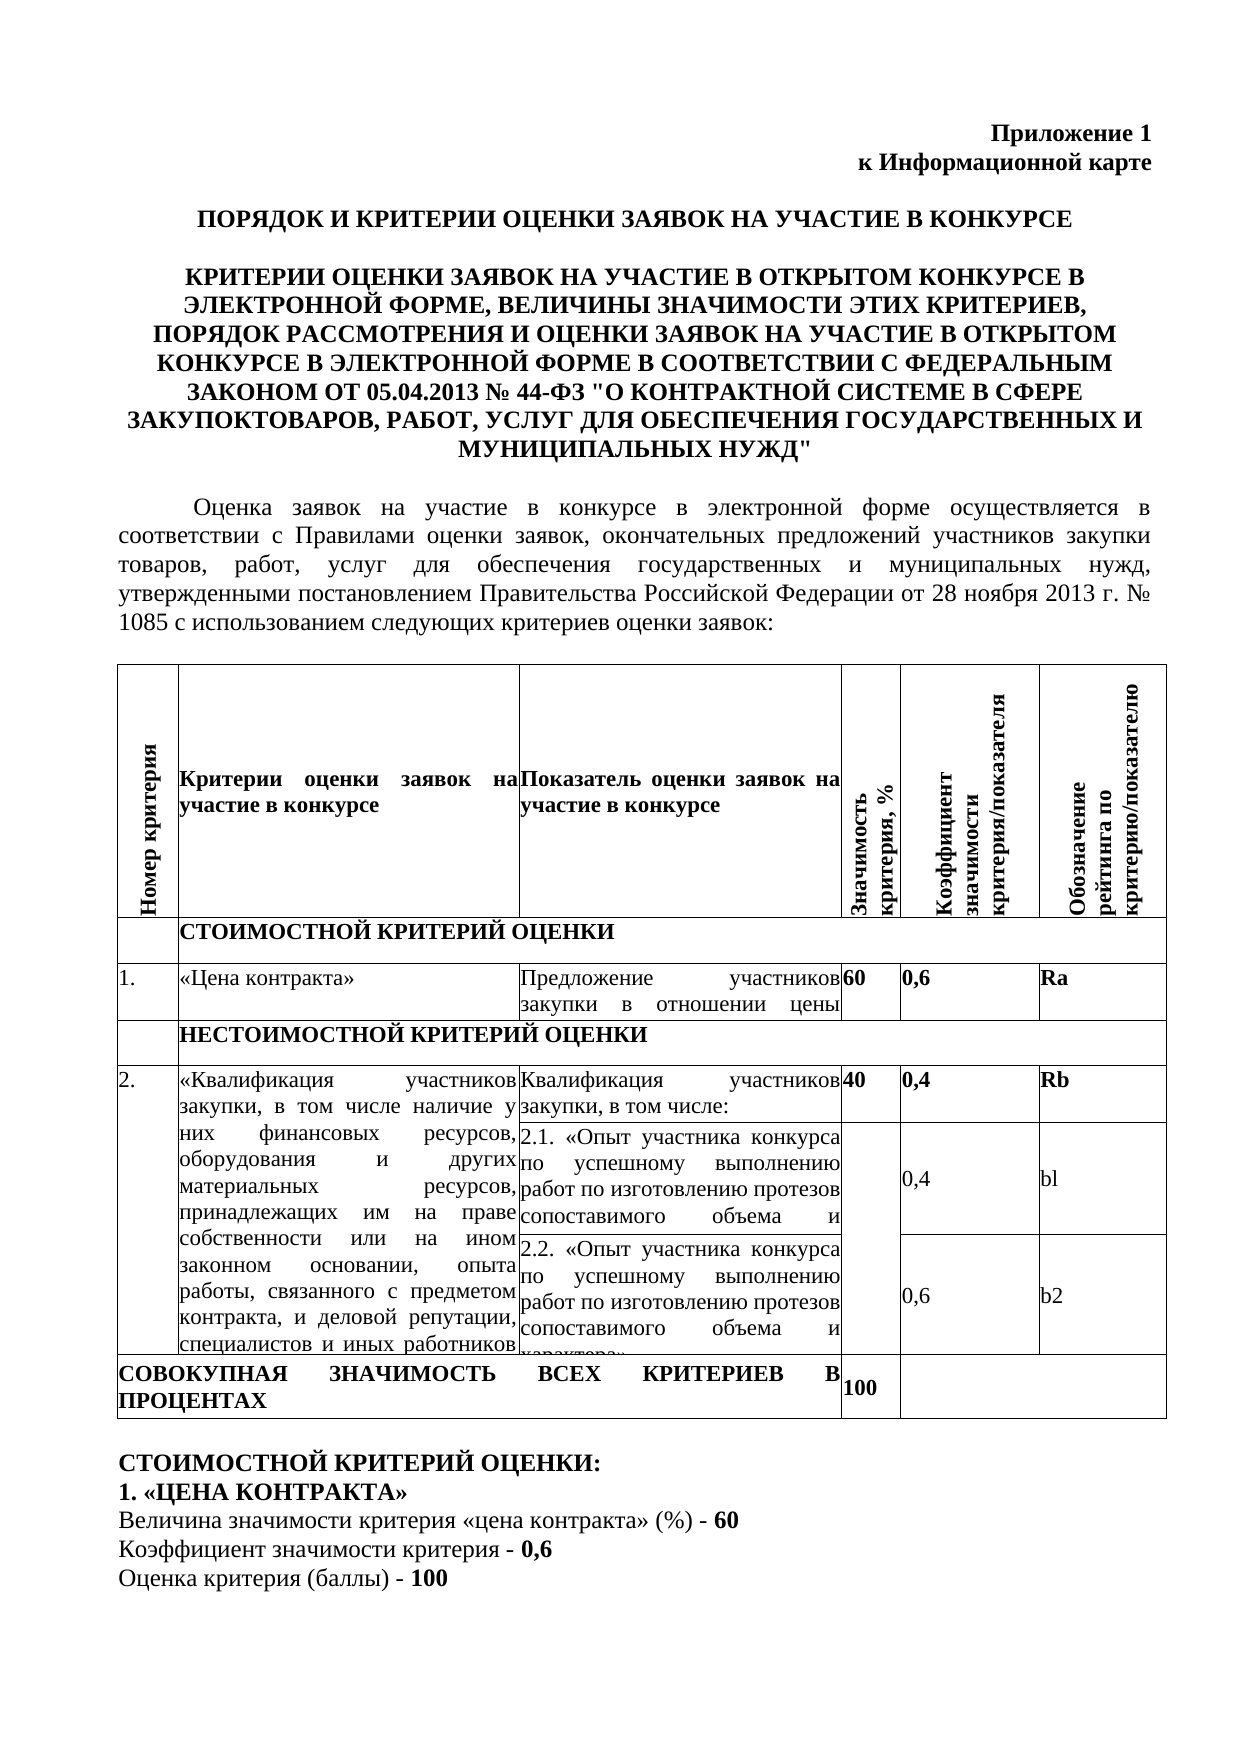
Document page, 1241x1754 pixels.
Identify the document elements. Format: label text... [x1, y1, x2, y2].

table_cell СОВОКУПНАЯ ЗНАЧИМОСТЬ ВСЕХ КРИТЕРИЕВ В ПРОЦЕНТАХ [118, 1355, 841, 1418]
table_header Коэффициент значимости критерия/показателя [901, 665, 1039, 917]
table_cell 0,6 [901, 964, 1039, 1020]
table_cell Предложение участников закупки в отношении цены контракта [520, 964, 841, 1020]
table_cell b2 [1040, 1235, 1166, 1354]
text Оценка критерия (баллы) - 100 [118, 1563, 1152, 1592]
text 1. «ЦЕНА КОНТРАКТА» [118, 1477, 1152, 1505]
table_cell 2.2. «Опыт участника конкурса по успешному выполнению работ по изготовлению протезов сопоставимого объема и характера» [520, 1235, 841, 1354]
table_cell 0,6 [901, 1235, 1039, 1354]
table_header Показатель оценки заявок на участие в конкурсе [520, 665, 841, 917]
table_cell bl [1040, 1123, 1166, 1234]
table_cell [118, 1021, 178, 1065]
text СТОИМОСТНОЙ КРИТЕРИЙ ОЦЕНКИ: [118, 1448, 1152, 1477]
table_cell «Квалификация участников закупки, в том числе наличие у них финансовых ресурсов, оборудования и других материальных ресурсов, принадлежащих им на праве собственности или на ином законном основании, опыта работы, связанного с предметом контракта, и деловой репутации, специалистов и иных работников определенного уровня квалификации» [179, 1066, 519, 1354]
table_cell 40 [842, 1066, 900, 1122]
subtitle Приложение 1 [118, 118, 1152, 147]
table_cell 1. [118, 964, 178, 1020]
table_header Критерии оценки заявок на участие в конкурсе [179, 665, 519, 917]
text Величина значимости критерия «цена контракта» (%) - 60 [118, 1505, 1152, 1534]
table_cell 0,4 [901, 1066, 1039, 1122]
table_cell [901, 1355, 1166, 1418]
table_cell 60 [842, 964, 900, 1020]
table_cell Ra [1040, 964, 1166, 1020]
table_header Номер критерия [118, 665, 178, 917]
table_cell «Цена контракта» [179, 964, 519, 1020]
table_cell СТОИМОСТНОЙ КРИТЕРИЙ ОЦЕНКИ [179, 918, 1166, 963]
text ПОРЯДОК И КРИТЕРИИ ОЦЕНКИ ЗАЯВОК НА УЧАСТИЕ В КОНКУРСЕ [118, 204, 1152, 233]
text КРИТЕРИИ ОЦЕНКИ ЗАЯВОК НА УЧАСТИЕ В ОТКРЫТОМ КОНКУРСЕ В ЭЛЕКТРОННОЙ ФОРМЕ, ВЕЛИЧИНЫ ЗНАЧИМОСТИ ЭТИХ КРИТЕРИЕВ, ПОРЯДОК РАССМОТРЕНИЯ И ОЦЕНКИ ЗАЯВОК НА УЧАСТИЕ В ОТКРЫТОМ КОНКУРСЕ В ЭЛЕКТРОННОЙ ФОРМЕ В СООТВЕТСТВИИ С ФЕДЕРАЛЬНЫМ ЗАКОНОМ ОТ 05.04.2013 № 44-ФЗ "О КОНТРАКТНОЙ СИСТЕМЕ В СФЕРЕ ЗАКУПОКТОВАРОВ, РАБОТ, УСЛУГ ДЛЯ ОБЕСПЕЧЕНИЯ ГОСУДАРСТВЕННЫХ И МУНИЦИПАЛЬНЫХ НУЖД" [118, 262, 1152, 463]
text Коэффициент значимости критерия - 0,6 [118, 1534, 1152, 1563]
table_header Значимость критерия, % [842, 665, 900, 917]
table_cell 100 [842, 1355, 900, 1418]
table_cell Квалификация участников закупки, в том числе: [520, 1066, 841, 1122]
table_cell 2. [118, 1066, 178, 1354]
table_cell Rb [1040, 1066, 1166, 1122]
table_header Обозначение рейтинга по критерию/показателю [1040, 665, 1166, 917]
text Оценка заявок на участие в конкурсе в электронной форме осуществляется в соответствии с Правилами оценки заявок, окончательных предложений участников закупки товаров, работ, услуг для обеспечения государственных и муниципальных нужд, утвержденными постановлением Правительства Российской Федерации от 28 ноября 2013 г. № 1085 с использованием следующих критериев оценки заявок: [118, 492, 1152, 636]
table_cell НЕСТОИМОСТНОЙ КРИТЕРИЙ ОЦЕНКИ [179, 1021, 1166, 1065]
table_cell [842, 1123, 900, 1354]
table_cell 0,4 [901, 1123, 1039, 1234]
subtitle к Информационной карте [118, 147, 1152, 176]
table_cell 2.1. «Опыт участника конкурса по успешному выполнению работ по изготовлению протезов сопоставимого объема и характера» [520, 1123, 841, 1234]
table_cell [118, 918, 178, 963]
